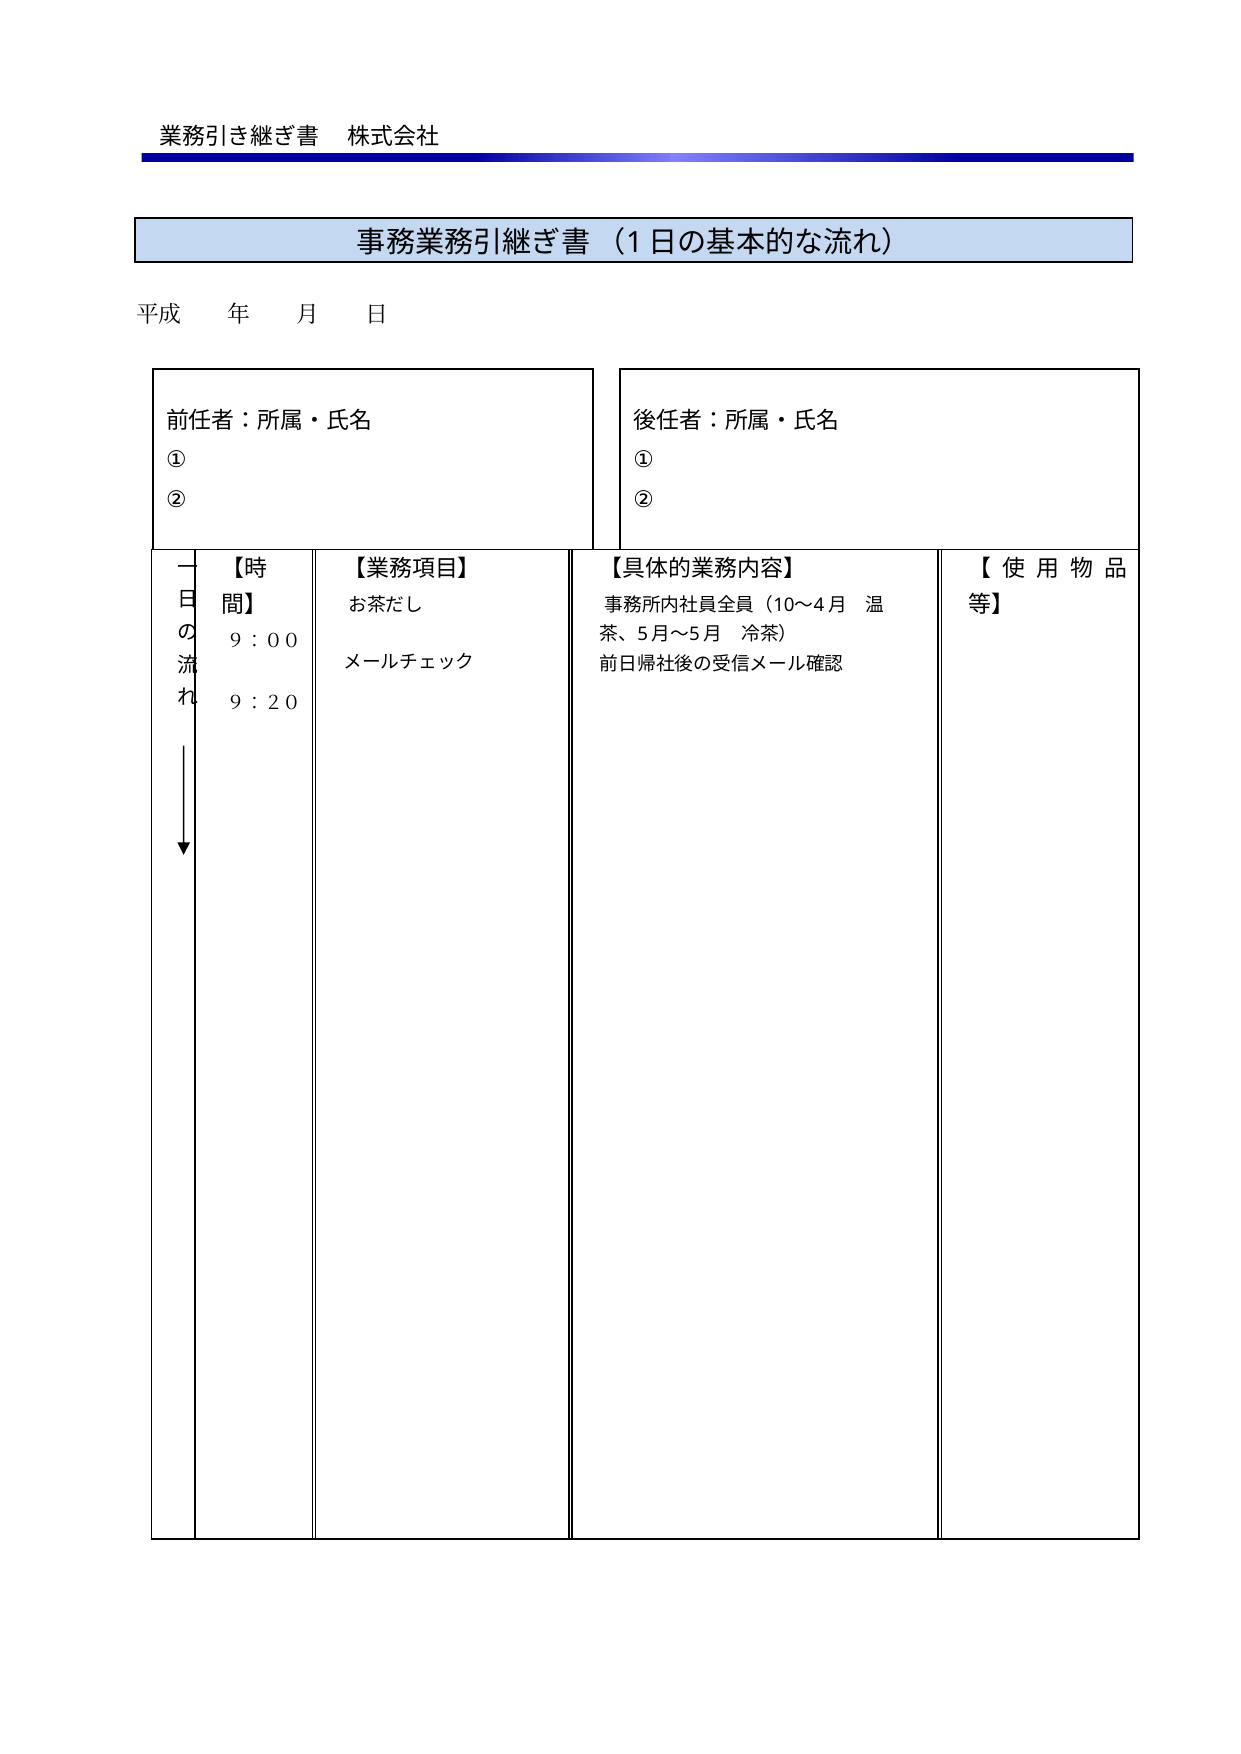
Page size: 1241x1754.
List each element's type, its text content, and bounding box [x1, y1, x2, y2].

picture [141, 153, 1134, 162]
table_cell 一日の流れ [152, 550, 194, 1538]
table_header 前任者：所属・氏名 ① ② [154, 370, 592, 548]
table_cell 【使用物品等】 [942, 550, 1138, 1538]
table_header [594, 368, 619, 548]
table_header 後任者：所属・氏名 ① ② [621, 370, 1138, 548]
text 業務引き継ぎ書 株式会社 [159, 118, 1134, 151]
table_cell 【具体的業務内容】 事務所内社員全員（10～4月 温茶、5月～5月 冷茶） 前日帰社後の受信メール確認 [573, 550, 937, 1538]
text 平成 年 月 日 [136, 266, 1134, 329]
subtitle 事務業務引継ぎ書 （1日の基本的な流れ） [136, 219, 1132, 261]
table_cell 【時 間】 ９：００ ９：２０ [196, 550, 312, 1538]
table_cell 【業務項目】 お茶だし メールチェック [316, 550, 568, 1538]
